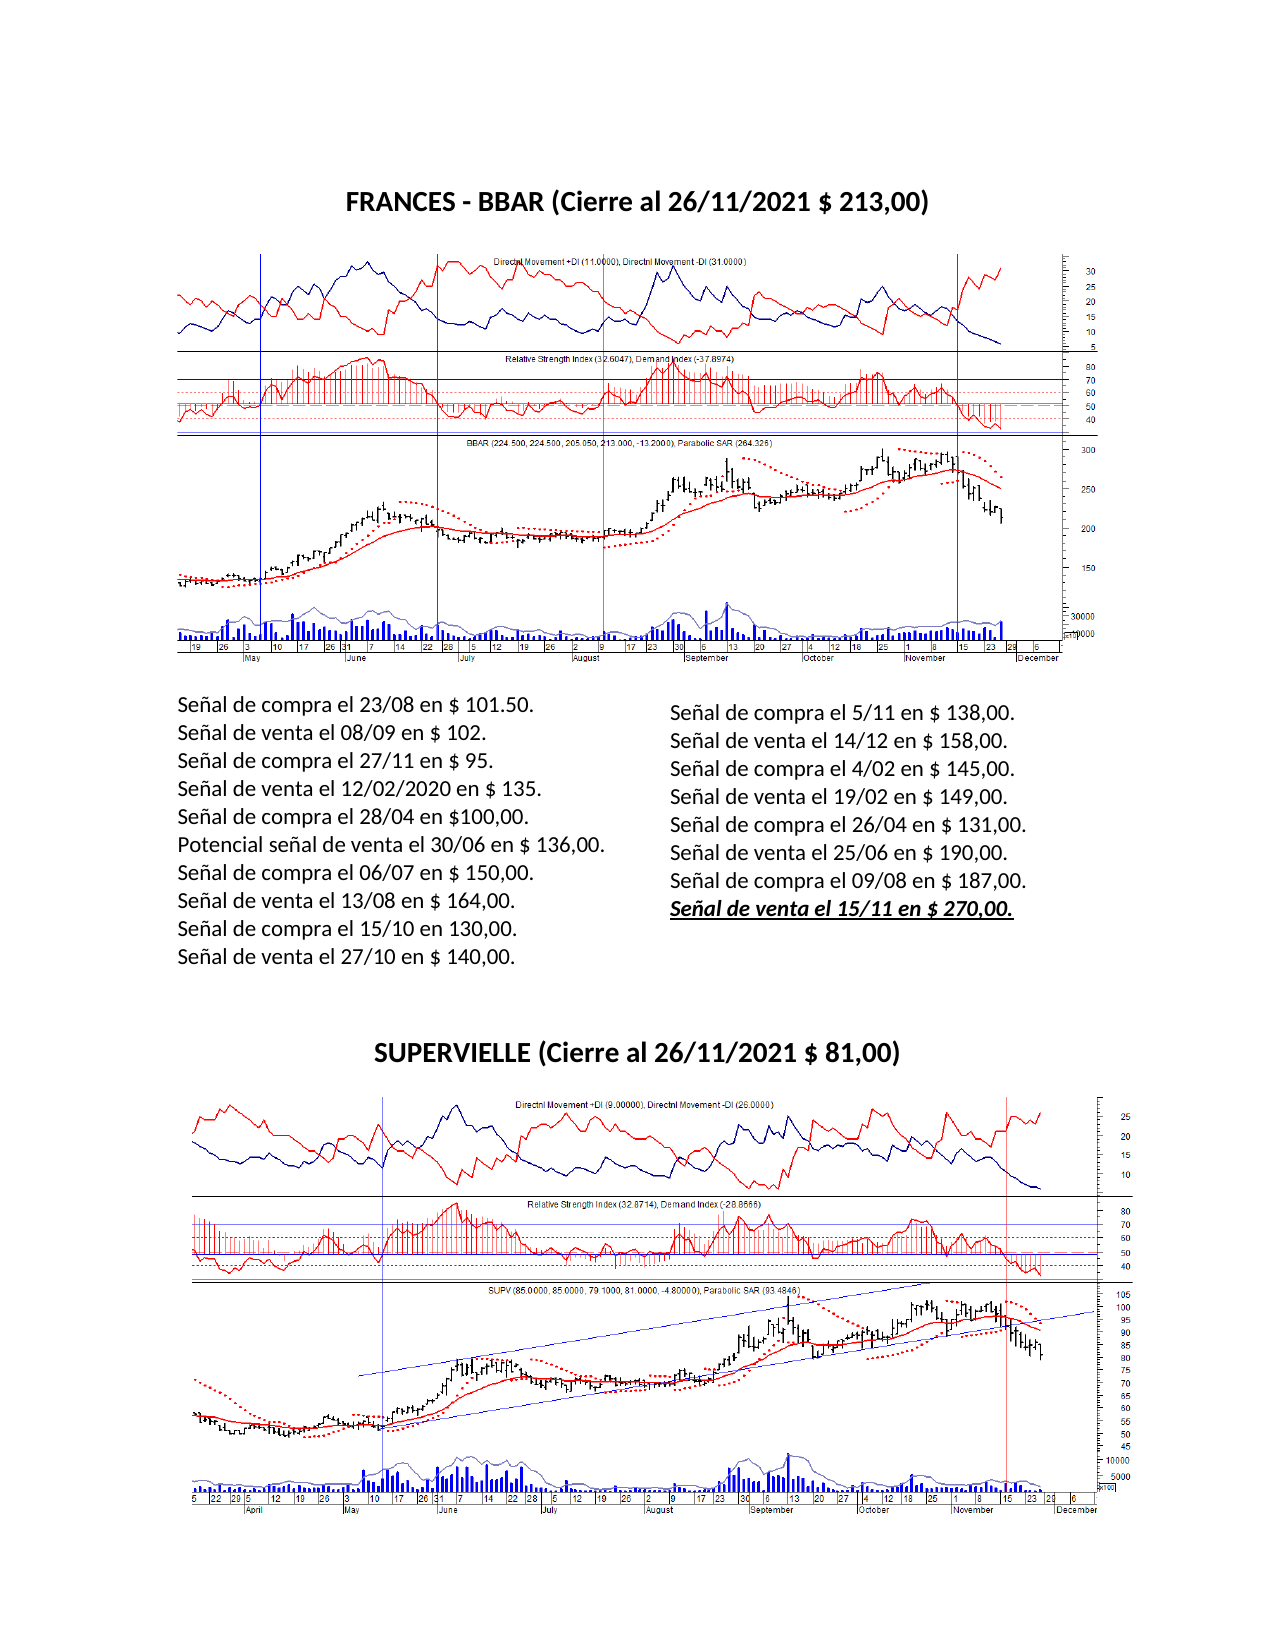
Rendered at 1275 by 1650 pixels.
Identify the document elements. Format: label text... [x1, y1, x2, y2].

text Señal de venta el 08/09 en $ 102. [177, 718, 654, 746]
text FRANCES - BBAR (Cierre al 26/11/2021 $ 213,00) [177, 183, 1098, 219]
text Señal de compra el 15/10 en 130,00. [177, 914, 1098, 942]
text Señal de compra el 27/11 en $ 95. [177, 746, 654, 774]
text Señal de compra el 23/08 en $ 101.50. [177, 690, 654, 718]
text Señal de venta el 13/08 en $ 164,00. [177, 886, 654, 914]
text SUPERVIELLE (Cierre al 26/11/2021 $ 81,00) [177, 1034, 1098, 1069]
text Señal de venta el 27/10 en $ 140,00. [177, 942, 1098, 970]
picture [192, 1097, 1133, 1514]
picture [177, 254, 1098, 662]
text Señal de compra el 28/04 en $100,00. [177, 802, 654, 830]
text Potencial señal de venta el 30/06 en $ 136,00. [177, 830, 654, 858]
text Señal de venta el 12/02/2020 en $ 135. [177, 774, 654, 802]
text Señal de compra el 06/07 en $ 150,00. [177, 858, 654, 886]
